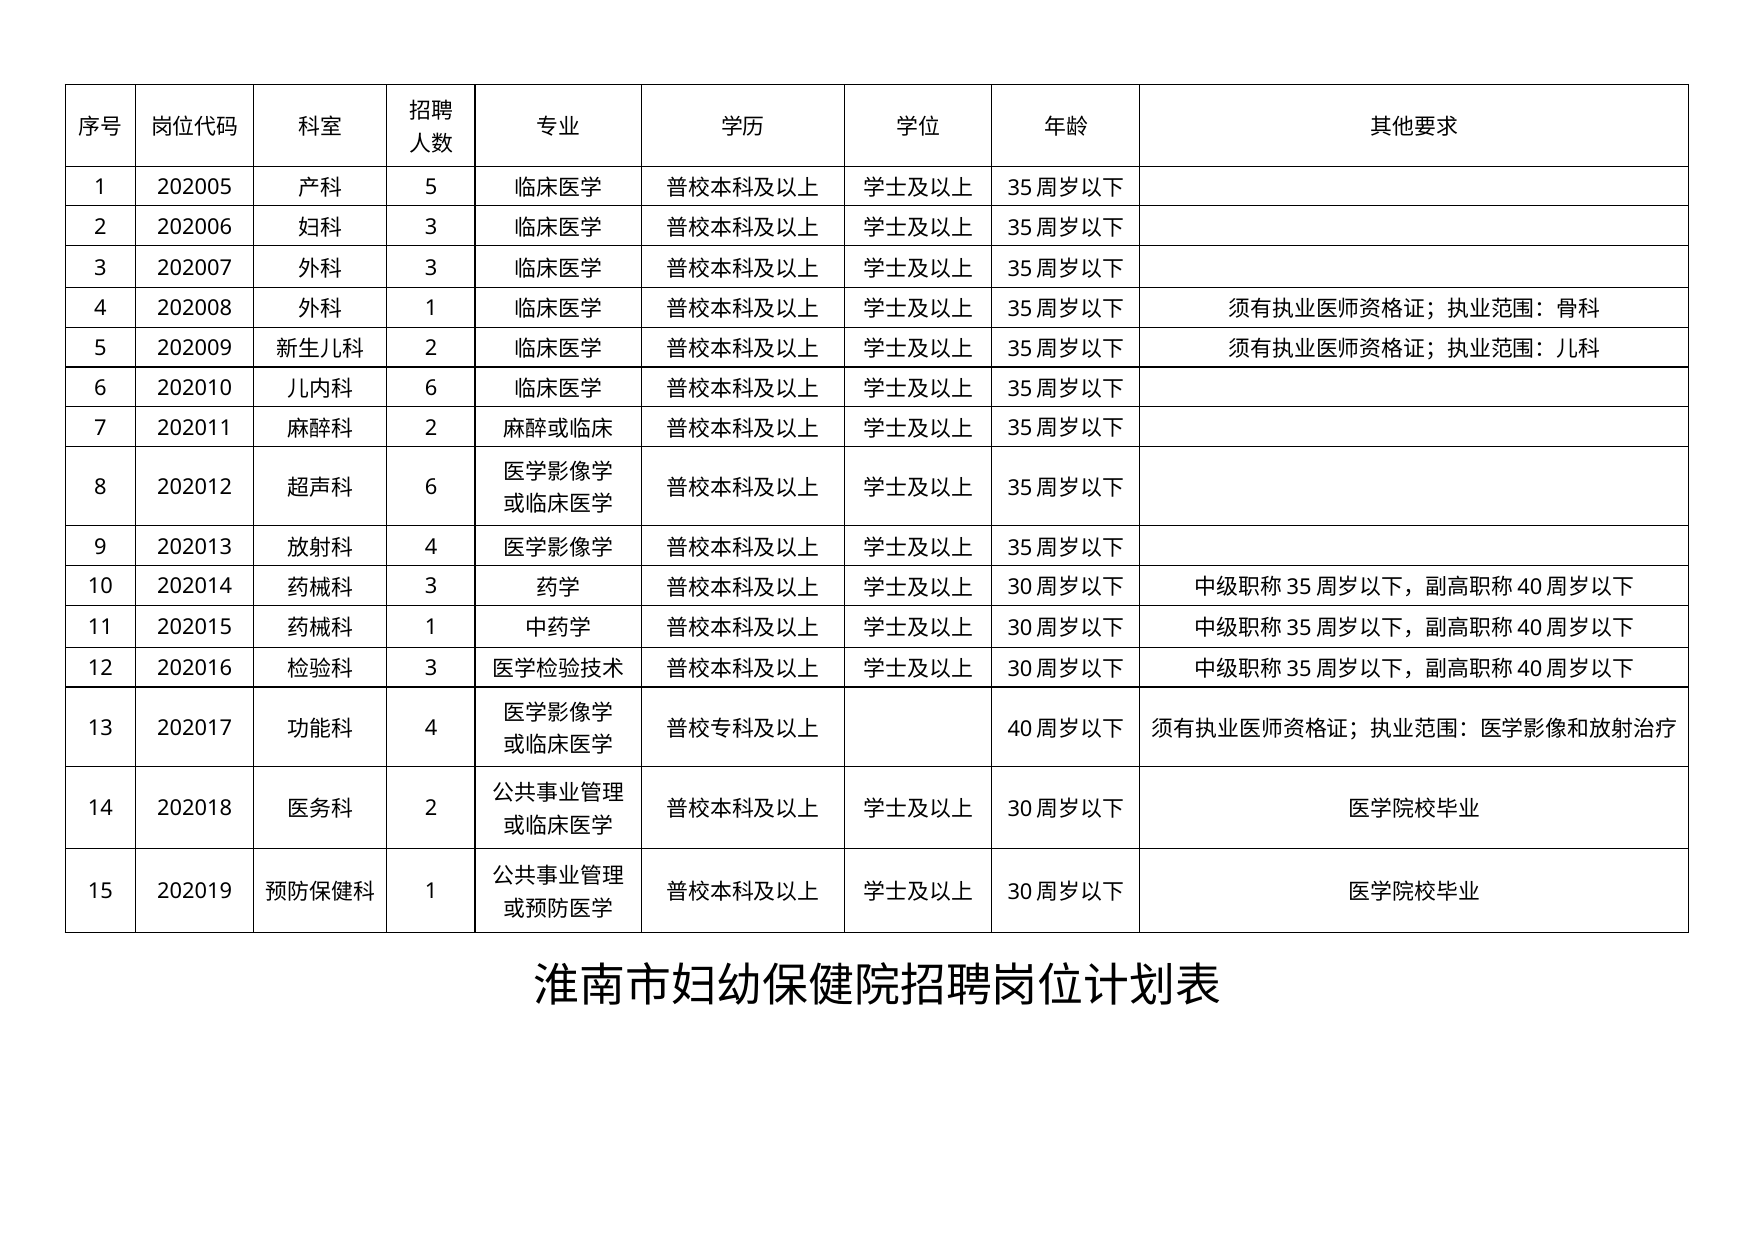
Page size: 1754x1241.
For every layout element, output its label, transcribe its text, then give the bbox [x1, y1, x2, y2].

table_cell 普校本科及以上 [642, 447, 844, 525]
table_cell 临床医学 [476, 368, 641, 406]
table_cell [1140, 526, 1688, 565]
table_cell 12 [66, 648, 135, 686]
table_cell 学士及以上 [845, 566, 991, 605]
table_cell 学士及以上 [845, 606, 991, 647]
table_cell 7 [66, 407, 135, 446]
table_header 序号 [66, 85, 135, 166]
table_cell 公共事业管理 或预防医学 [476, 849, 641, 932]
table_cell 30周岁以下 [992, 648, 1139, 686]
table_cell 普校本科及以上 [642, 606, 844, 647]
table_cell 35周岁以下 [992, 288, 1139, 327]
table_cell 学士及以上 [845, 648, 991, 686]
table_cell 公共事业管理 或临床医学 [476, 767, 641, 848]
table_cell 普校专科及以上 [642, 688, 844, 766]
table_cell 普校本科及以上 [642, 206, 844, 245]
table_cell [1140, 368, 1688, 406]
table_cell 产科 [254, 167, 386, 205]
table_cell 普校本科及以上 [642, 288, 844, 327]
table_cell 13 [66, 688, 135, 766]
table_cell 3 [387, 648, 474, 686]
table_cell 2 [387, 328, 474, 366]
table_cell 学士及以上 [845, 447, 991, 525]
table_cell 学士及以上 [845, 246, 991, 287]
table_cell 普校本科及以上 [642, 566, 844, 605]
table_cell 妇科 [254, 206, 386, 245]
table_cell 药学 [476, 566, 641, 605]
table_cell 外科 [254, 246, 386, 287]
table_cell 35周岁以下 [992, 328, 1139, 366]
table_cell 30周岁以下 [992, 606, 1139, 647]
table_cell [1140, 167, 1688, 205]
table_cell 普校本科及以上 [642, 849, 844, 932]
table_cell 外科 [254, 288, 386, 327]
table_cell 普校本科及以上 [642, 167, 844, 205]
table_header 招聘 人数 [387, 85, 474, 166]
table_cell 6 [66, 368, 135, 406]
table_cell 4 [66, 288, 135, 327]
table_cell 202006 [136, 206, 253, 245]
table_cell 202011 [136, 407, 253, 446]
table_cell 202016 [136, 648, 253, 686]
table_cell 普校本科及以上 [642, 767, 844, 848]
table_cell [1140, 246, 1688, 287]
table_cell 学士及以上 [845, 328, 991, 366]
table_cell 儿内科 [254, 368, 386, 406]
table_cell 2 [66, 206, 135, 245]
table_cell 医学院校毕业 [1140, 849, 1688, 932]
table_header 其他要求 [1140, 85, 1688, 166]
table_cell 2 [387, 407, 474, 446]
table_cell 麻醉科 [254, 407, 386, 446]
table_cell 医务科 [254, 767, 386, 848]
table_cell 须有执业医师资格证；执业范围：儿科 [1140, 328, 1688, 366]
table_cell 临床医学 [476, 206, 641, 245]
table_cell 预防保健科 [254, 849, 386, 932]
table_cell 临床医学 [476, 246, 641, 287]
table_header 专业 [476, 85, 641, 166]
table_cell 6 [387, 447, 474, 525]
table_cell 中级职称35周岁以下，副高职称40周岁以下 [1140, 648, 1688, 686]
table_cell 超声科 [254, 447, 386, 525]
table_cell 35周岁以下 [992, 407, 1139, 446]
table_cell 检验科 [254, 648, 386, 686]
table_cell 202017 [136, 688, 253, 766]
table_cell 35周岁以下 [992, 246, 1139, 287]
table_cell 医学院校毕业 [1140, 767, 1688, 848]
table_cell [1140, 447, 1688, 525]
table_cell 放射科 [254, 526, 386, 565]
table_cell 学士及以上 [845, 407, 991, 446]
table_cell [845, 688, 991, 766]
table_cell 中药学 [476, 606, 641, 647]
table_cell 202018 [136, 767, 253, 848]
table_header 学位 [845, 85, 991, 166]
table_cell 学士及以上 [845, 368, 991, 406]
table_cell 202008 [136, 288, 253, 327]
table_cell 15 [66, 849, 135, 932]
table_cell 202010 [136, 368, 253, 406]
table_cell 新生儿科 [254, 328, 386, 366]
table_cell 8 [66, 447, 135, 525]
table_cell 麻醉或临床 [476, 407, 641, 446]
table_header 岗位代码 [136, 85, 253, 166]
table_cell 35周岁以下 [992, 167, 1139, 205]
table_cell 普校本科及以上 [642, 368, 844, 406]
table_cell 学士及以上 [845, 288, 991, 327]
table_cell 35周岁以下 [992, 526, 1139, 565]
table_cell 临床医学 [476, 328, 641, 366]
table_cell 202012 [136, 447, 253, 525]
table_cell 3 [66, 246, 135, 287]
table_cell 14 [66, 767, 135, 848]
table_cell 6 [387, 368, 474, 406]
table_cell 普校本科及以上 [642, 328, 844, 366]
table_cell 202014 [136, 566, 253, 605]
table_cell 202015 [136, 606, 253, 647]
text 淮南市妇幼保健院招聘岗位计划表 [75, 933, 1679, 1030]
table_cell 4 [387, 526, 474, 565]
table_cell 3 [387, 566, 474, 605]
table_cell 2 [387, 767, 474, 848]
table_cell 中级职称35周岁以下，副高职称40周岁以下 [1140, 606, 1688, 647]
table_cell 10 [66, 566, 135, 605]
table_header 科室 [254, 85, 386, 166]
table_cell 医学影像学 或临床医学 [476, 447, 641, 525]
table_cell 1 [387, 288, 474, 327]
table_cell 学士及以上 [845, 849, 991, 932]
table_cell 30周岁以下 [992, 849, 1139, 932]
table_cell 30周岁以下 [992, 566, 1139, 605]
table_header 年龄 [992, 85, 1139, 166]
table_cell 9 [66, 526, 135, 565]
table_cell 5 [66, 328, 135, 366]
table_cell 药械科 [254, 566, 386, 605]
table_cell 1 [387, 606, 474, 647]
table_cell 学士及以上 [845, 767, 991, 848]
table_cell 4 [387, 688, 474, 766]
table_cell 学士及以上 [845, 526, 991, 565]
table_cell 3 [387, 246, 474, 287]
table_cell 1 [387, 849, 474, 932]
table_cell 普校本科及以上 [642, 648, 844, 686]
table_cell 医学影像学 或临床医学 [476, 688, 641, 766]
table_cell 须有执业医师资格证；执业范围：骨科 [1140, 288, 1688, 327]
table_cell 11 [66, 606, 135, 647]
table_cell [1140, 206, 1688, 245]
table_cell 功能科 [254, 688, 386, 766]
table_cell 学士及以上 [845, 167, 991, 205]
table_cell 202019 [136, 849, 253, 932]
table_cell 202007 [136, 246, 253, 287]
table_cell 40周岁以下 [992, 688, 1139, 766]
table_cell 3 [387, 206, 474, 245]
table_cell 普校本科及以上 [642, 246, 844, 287]
table_cell 普校本科及以上 [642, 526, 844, 565]
table_cell 须有执业医师资格证；执业范围：医学影像和放射治疗 [1140, 688, 1688, 766]
table_cell 普校本科及以上 [642, 407, 844, 446]
table_cell 中级职称35周岁以下，副高职称40周岁以下 [1140, 566, 1688, 605]
table_cell 35周岁以下 [992, 447, 1139, 525]
table_cell 202013 [136, 526, 253, 565]
table_cell 1 [66, 167, 135, 205]
table_cell 202009 [136, 328, 253, 366]
table_cell 5 [387, 167, 474, 205]
table_cell [1140, 407, 1688, 446]
table_cell 202005 [136, 167, 253, 205]
table_cell 医学检验技术 [476, 648, 641, 686]
table_cell 30周岁以下 [992, 767, 1139, 848]
table_cell 临床医学 [476, 288, 641, 327]
table_cell 临床医学 [476, 167, 641, 205]
table_cell 医学影像学 [476, 526, 641, 565]
table_cell 35周岁以下 [992, 368, 1139, 406]
table_cell 药械科 [254, 606, 386, 647]
table_cell 35周岁以下 [992, 206, 1139, 245]
table_header 学历 [642, 85, 844, 166]
table_cell 学士及以上 [845, 206, 991, 245]
